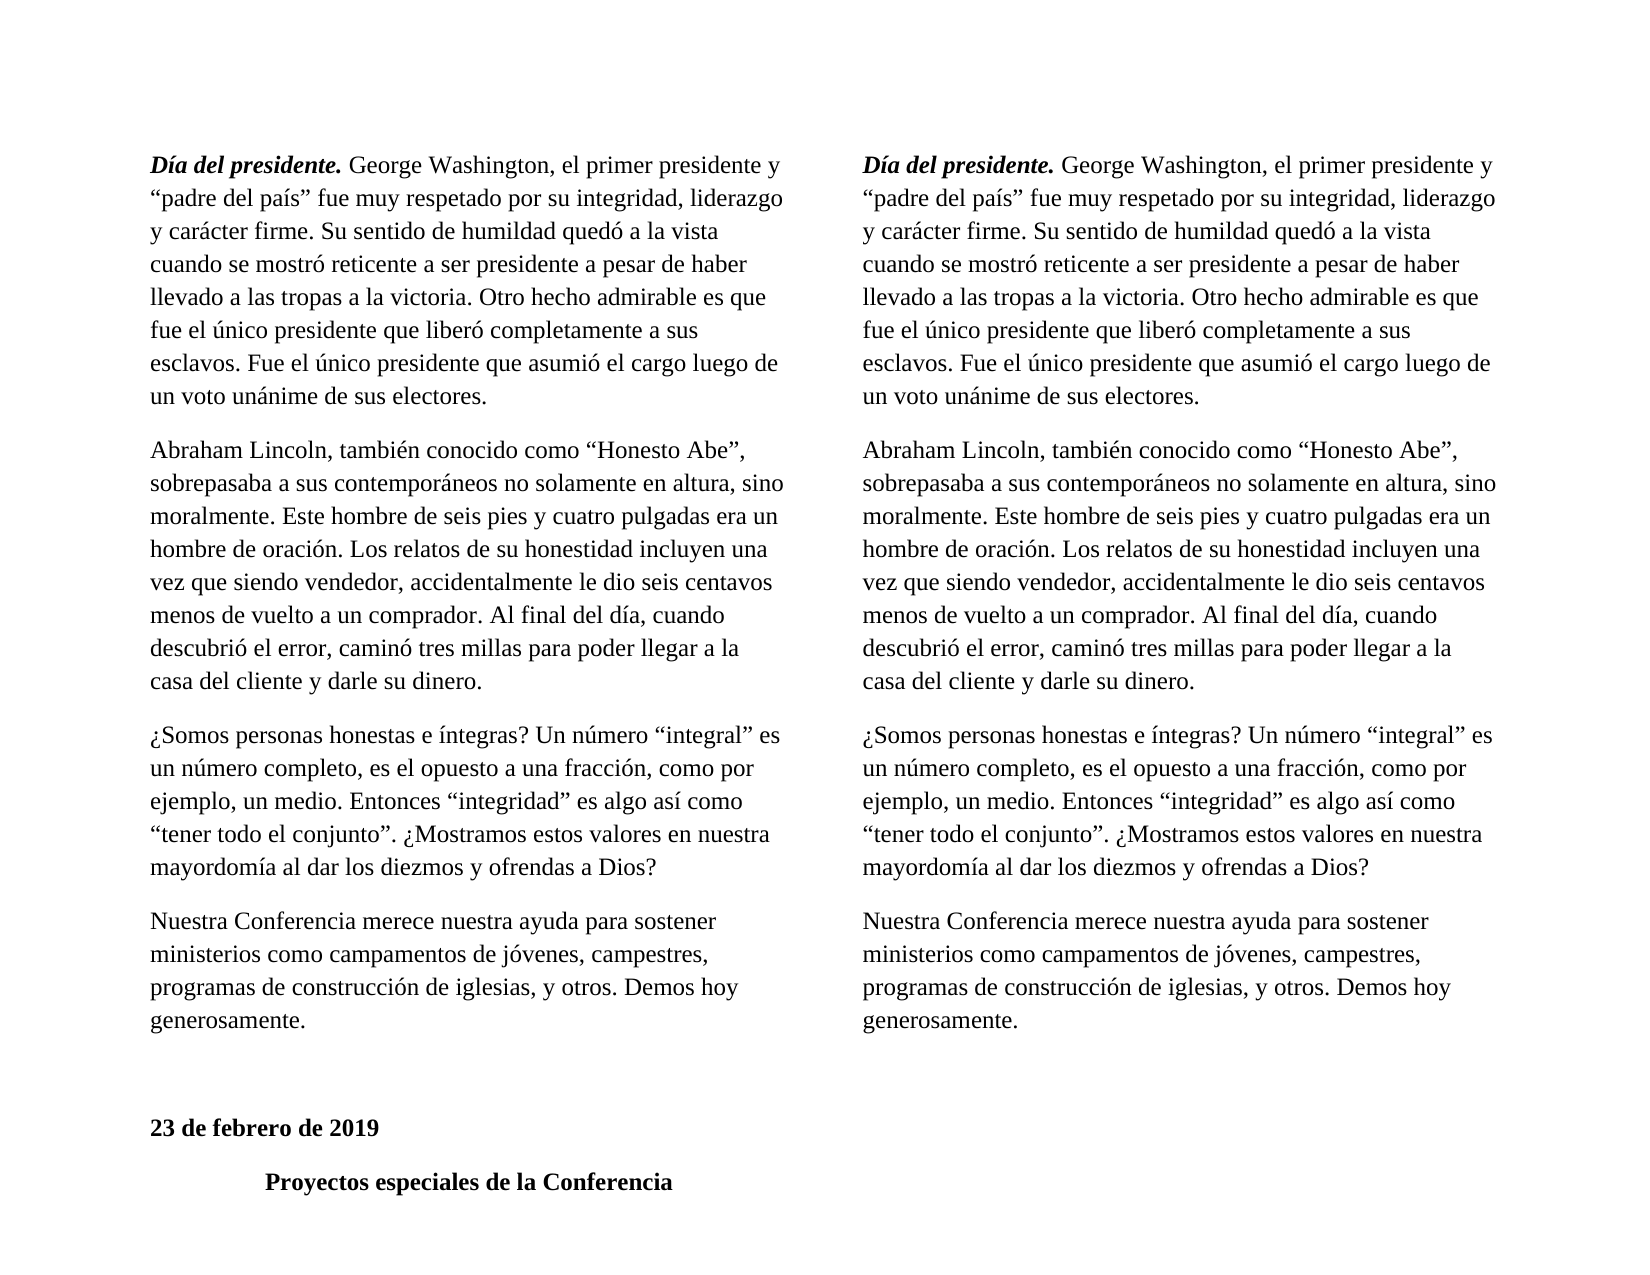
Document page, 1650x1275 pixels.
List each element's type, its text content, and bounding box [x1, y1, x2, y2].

text Nuestra Conferencia merece nuestra ayuda para sostener ministerios como campamentos de jóvenes, campestres, programas de construcción de iglesias, y otros. Demos hoy generosamente. [862, 906, 1500, 1034]
text Nuestra Conferencia merece nuestra ayuda para sostener ministerios como campamentos de jóvenes, campestres, programas de construcción de iglesias, y otros. Demos hoy generosamente. [150, 906, 787, 1034]
text Abraham Lincoln, también conocido como “Honesto Abe”, sobrepasaba a sus contemporáneos no solamente en altura, sino moralmente. Este hombre de seis pies y cuatro pulgadas era un hombre de oración. Los relatos de su honestidad incluyen una vez que siendo vendedor, accidentalmente le dio seis centavos menos de vuelto a un comprador. Al final del día, cuando descubrió el error, caminó tres millas para poder llegar a la casa del cliente y darle su dinero. [150, 435, 787, 695]
text Día del presidente. George Washington, el primer presidente y “padre del país” fue muy respetado por su integridad, liderazgo y carácter firme. Su sentido de humildad quedó a la vista cuando se mostró reticente a ser presidente a pesar de haber llevado a las tropas a la victoria. Otro hecho admirable es que fue el único presidente que liberó completamente a sus esclavos. Fue el único presidente que asumió el cargo luego de un voto unánime de sus electores. [862, 150, 1500, 410]
text Día del presidente. George Washington, el primer presidente y “padre del país” fue muy respetado por su integridad, liderazgo y carácter firme. Su sentido de humildad quedó a la vista cuando se mostró reticente a ser presidente a pesar de haber llevado a las tropas a la victoria. Otro hecho admirable es que fue el único presidente que liberó completamente a sus esclavos. Fue el único presidente que asumió el cargo luego de un voto unánime de sus electores. [150, 150, 787, 410]
text Abraham Lincoln, también conocido como “Honesto Abe”, sobrepasaba a sus contemporáneos no solamente en altura, sino moralmente. Este hombre de seis pies y cuatro pulgadas era un hombre de oración. Los relatos de su honestidad incluyen una vez que siendo vendedor, accidentalmente le dio seis centavos menos de vuelto a un comprador. Al final del día, cuando descubrió el error, caminó tres millas para poder llegar a la casa del cliente y darle su dinero. [862, 435, 1500, 695]
text Proyectos especiales de la Conferencia [150, 1167, 787, 1195]
text ¿Somos personas honestas e íntegras? Un número “integral” es un número completo, es el opuesto a una fracción, como por ejemplo, un medio. Entonces “integridad” es algo así como “tener todo el conjunto”. ¿Mostramos estos valores en nuestra mayordomía al dar los diezmos y ofrendas a Dios? [862, 720, 1500, 881]
text 23 de febrero de 2019 [150, 1113, 787, 1141]
text ¿Somos personas honestas e íntegras? Un número “integral” es un número completo, es el opuesto a una fracción, como por ejemplo, un medio. Entonces “integridad” es algo así como “tener todo el conjunto”. ¿Mostramos estos valores en nuestra mayordomía al dar los diezmos y ofrendas a Dios? [150, 720, 787, 881]
